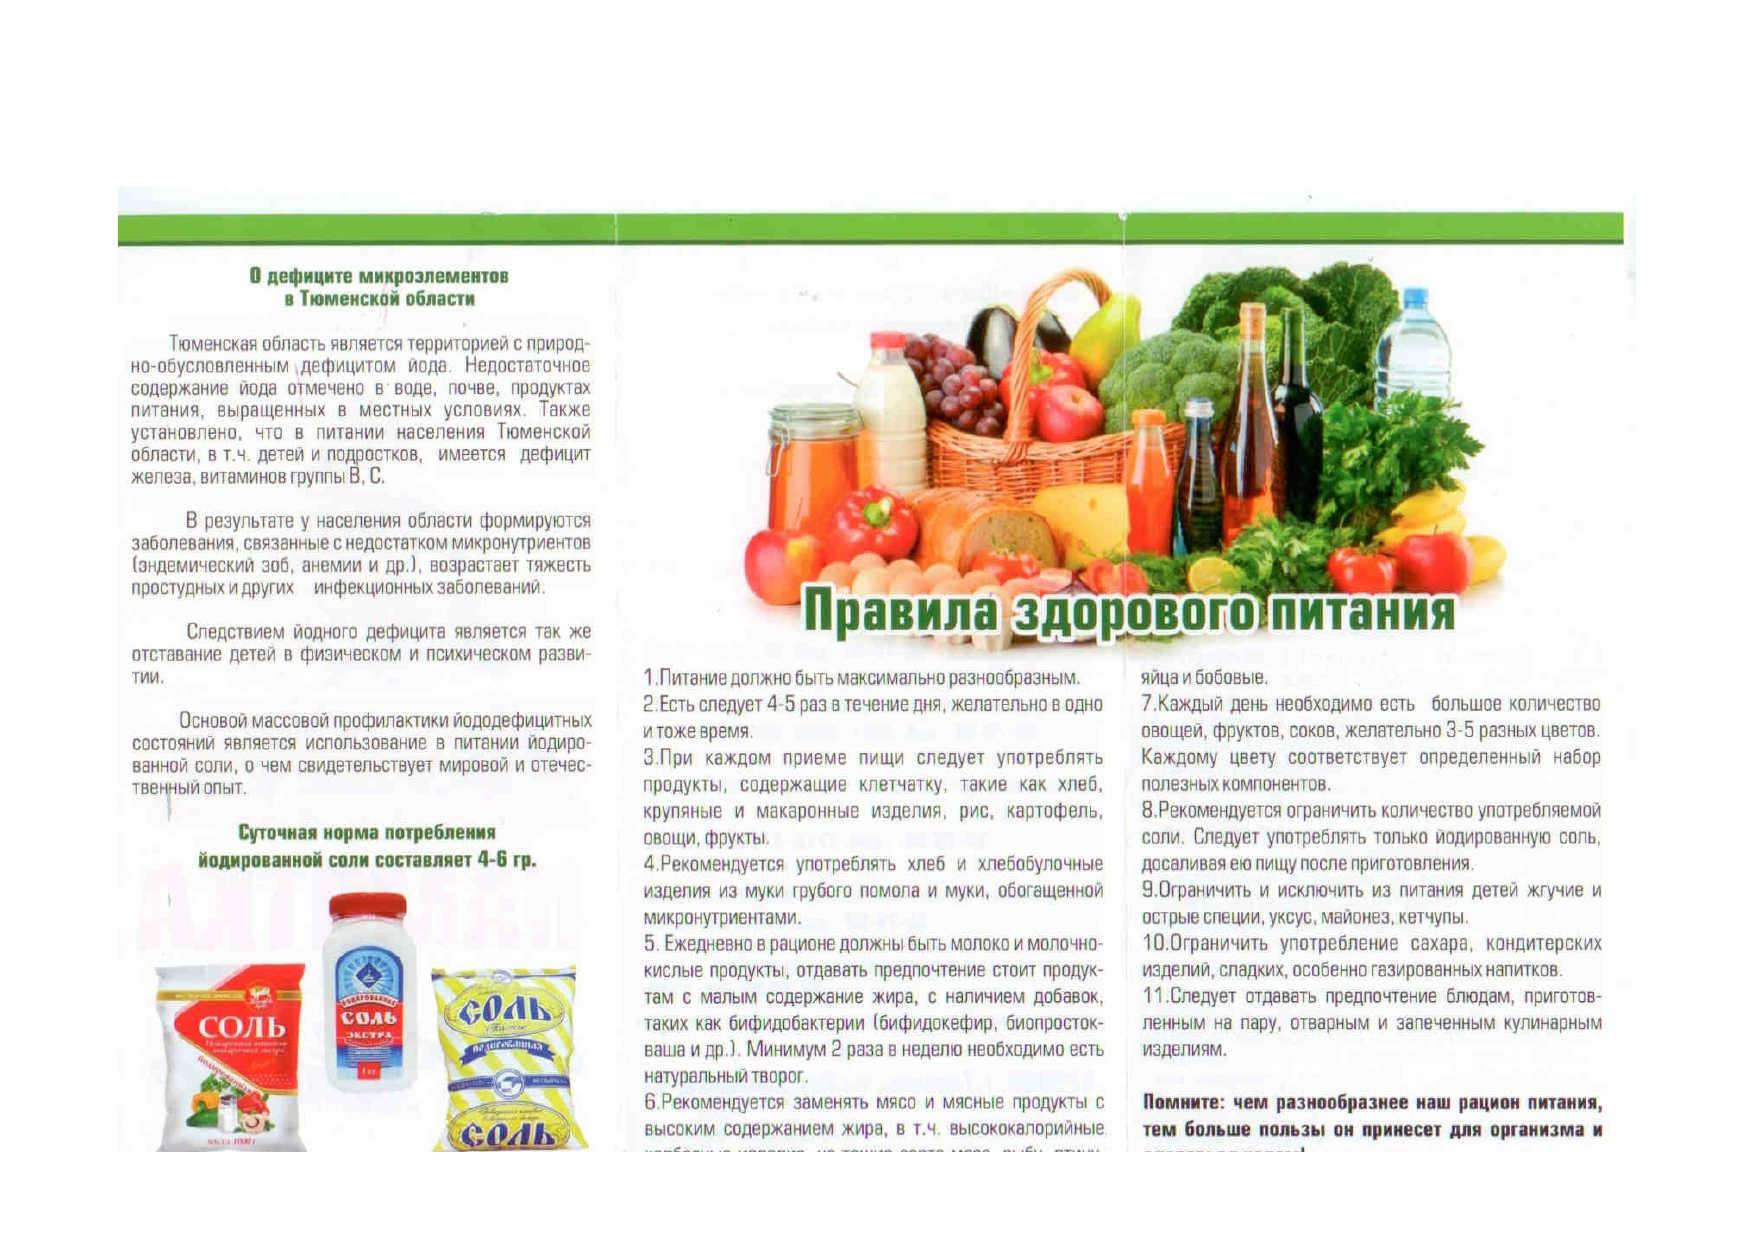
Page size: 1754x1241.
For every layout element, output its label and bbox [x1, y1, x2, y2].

picture [118, 177, 1636, 1152]
